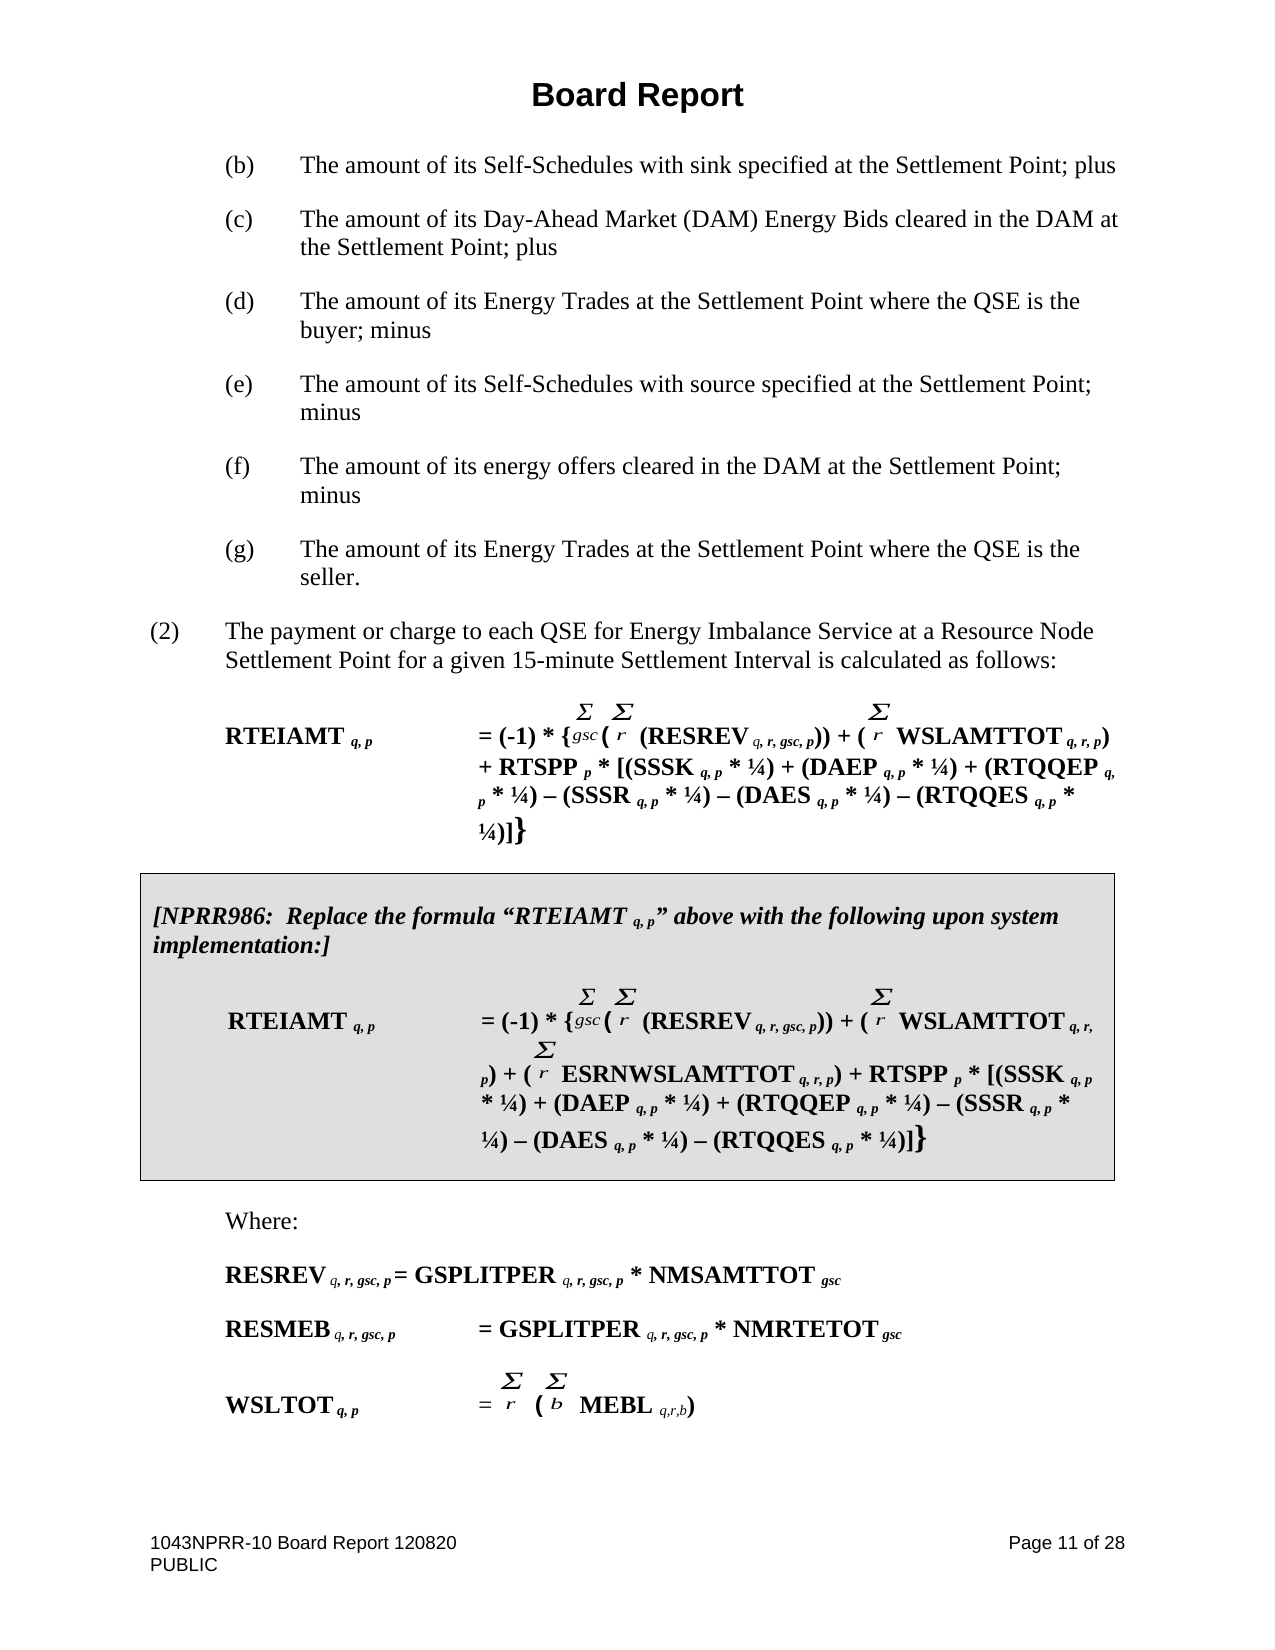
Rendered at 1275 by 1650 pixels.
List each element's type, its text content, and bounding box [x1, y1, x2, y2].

list (b) The amount of its Self-Schedules with sink specified at the Settlement Point; plus [225, 150, 1125, 179]
text (2) The payment or charge to each QSE for Energy Imbalance Service at a Resource Node Settlement Point for a given 15-minute Settlement Interval is calculated as follows: [150, 616, 1125, 674]
text RESMEB q, r, gsc, p = GSPLITPER q, r, gsc, p * NMRTETOT gsc [225, 1314, 1125, 1343]
list (g) The amount of its Energy Trades at the Settlement Point where the QSE is the seller. [225, 534, 1125, 591]
text Where: [225, 1206, 1125, 1235]
list (d) The amount of its Energy Trades at the Settlement Point where the QSE is the buyer; minus [225, 286, 1125, 344]
list (e) The amount of its Self-Schedules with source specified at the Settlement Point; minus [225, 369, 1125, 426]
text WSLTOT q, p = ( MEBL q,r,b) [225, 1368, 1125, 1423]
text RESREV q, r, gsc, p = GSPLITPER q, r, gsc, p * NMSAMTTOT gsc [225, 1260, 1125, 1289]
list (f) The amount of its energy offers cleared in the DAM at the Settlement Point; minus [225, 451, 1125, 509]
list (c) The amount of its Day-Ahead Market (DAM) Energy Bids cleared in the DAM at the Settlement Point; plus [225, 204, 1125, 261]
table_header [NPRR986: Replace the formula “RTEIAMT q, p” above with the following upon system implementation:] RTEIAMT q, p = (-1) * {((RESREV q, r, gsc, p)) + (WSLAMTTOT q, r, p) + (ESRNWSLAMTTOT q, r, p) + RTSPP p * [(SSSK q, p * ¼) + (DAEP q, p * ¼) + (RTQQEP q, p * ¼) – (SSSR q, p * ¼) – (DAES q, p * ¼) – (RTQQES q, p * ¼)]} [141, 874, 1114, 1180]
text RTEIAMT q, p = (-1) * {((RESREV q, r, gsc, p)) + (WSLAMTTOT q, r, p) + RTSPP p * [(SSSK q, p * ¼) + (DAEP q, p * ¼) + (RTQQEP q, p * ¼) – (SSSR q, p * ¼) – (DAES q, p * ¼) – (RTQQES q, p * ¼)]} [225, 699, 1125, 847]
